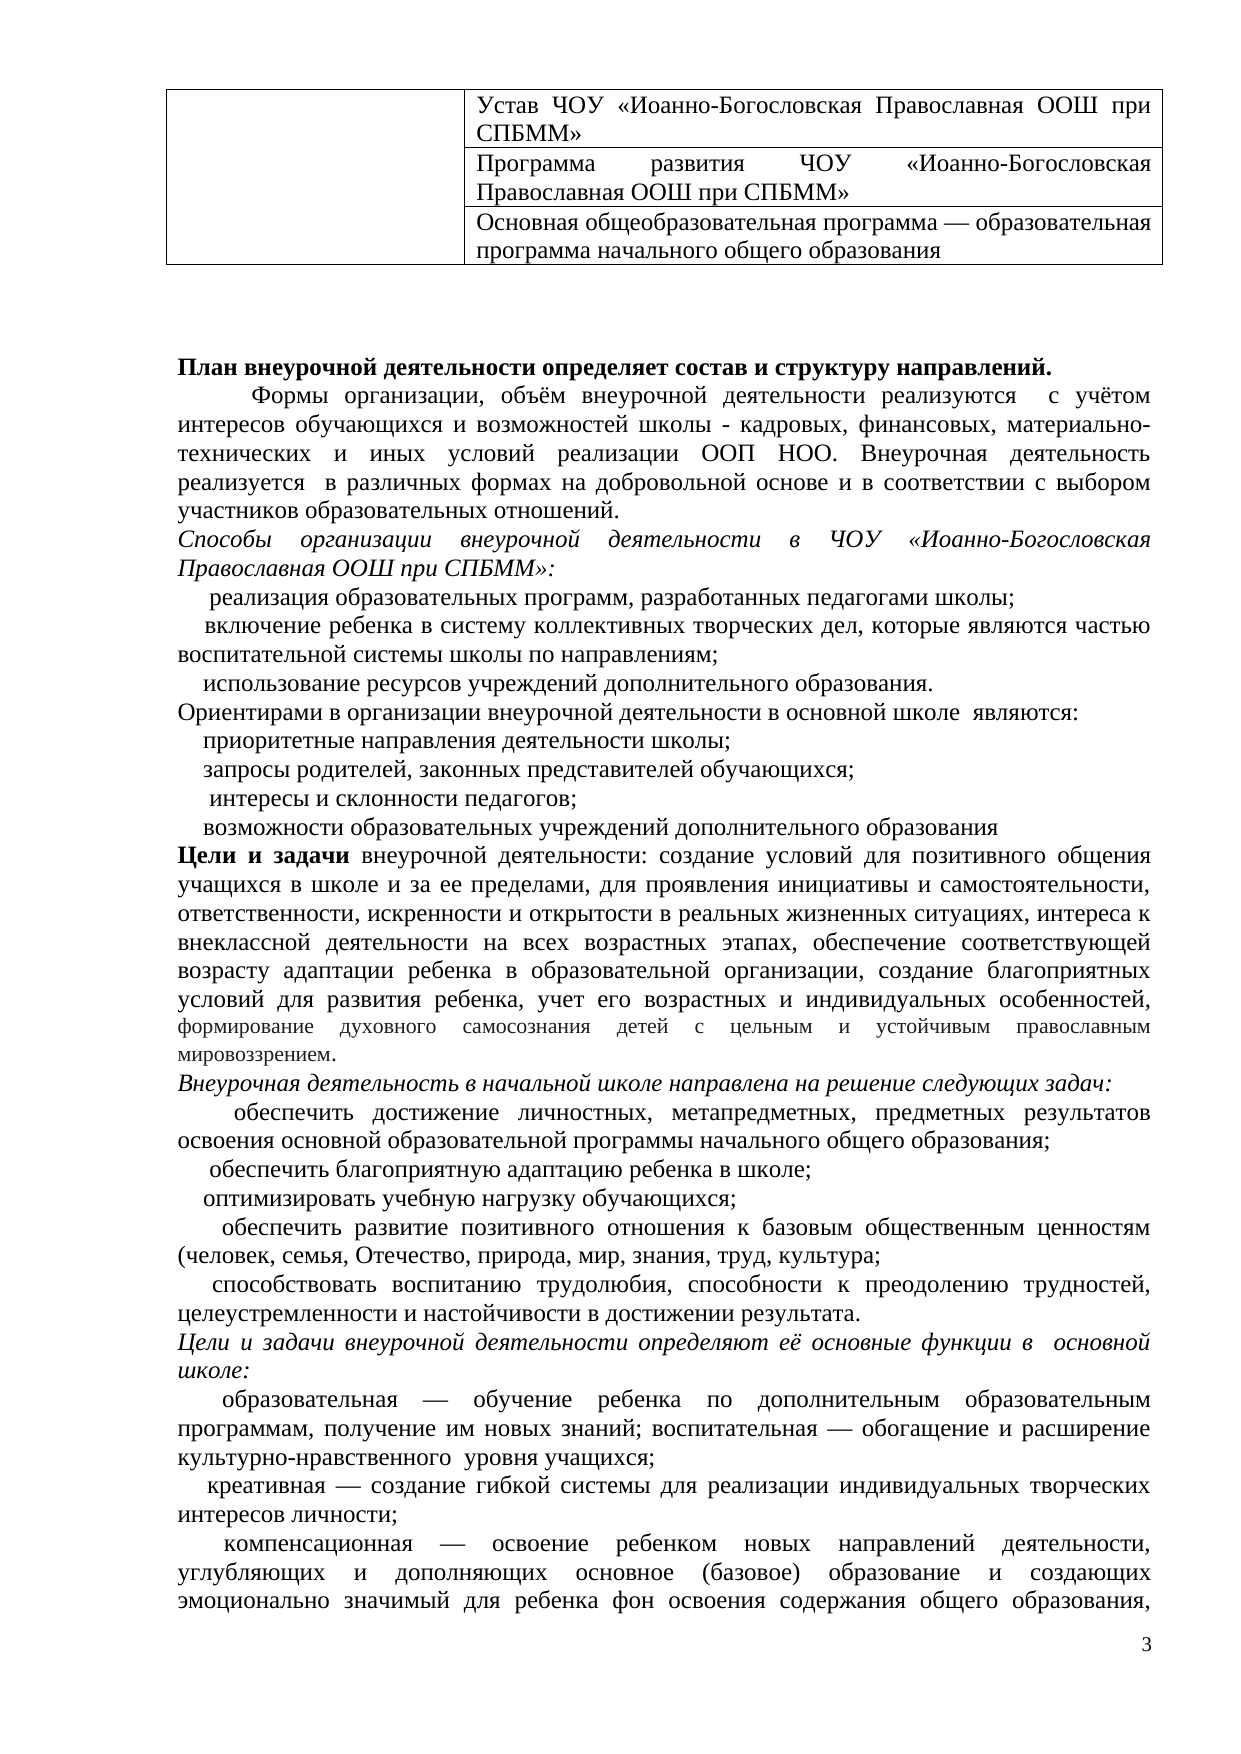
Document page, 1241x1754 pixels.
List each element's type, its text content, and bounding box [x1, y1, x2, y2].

text  способствовать воспитанию трудолюбия, способности к преодолению трудностей, целеустремленности и настойчивости в достижении результата. [177, 1269, 1152, 1327]
text Внеурочная деятельность в начальной школе направлена на решение следующих задач: [177, 1068, 1152, 1097]
table_cell Устав ЧОУ «Иоанно-Богословская Православная ООШ при СПБММ» [465, 90, 1162, 147]
text  возможности образовательных учреждений дополнительного образования [177, 812, 1152, 840]
text  интересы и склонности педагогов; [177, 783, 1152, 812]
text  реализация образовательных программ, разработанных педагогами школы; [177, 582, 1152, 610]
text  приоритетные направления деятельности школы; [177, 725, 1152, 754]
text  обеспечить достижение личностных, метапредметных, предметных результатов освоения основной образовательной программы начального общего образования; [177, 1097, 1152, 1154]
text Цели и задачи внеурочной деятельности определяют её основные функции в основной школе: [177, 1327, 1152, 1384]
text План внеурочной деятельности определяет состав и структуру направлений. [177, 352, 1152, 380]
text  креативная — создание гибкой системы для реализации индивидуальных творческих интересов личности; [177, 1470, 1152, 1528]
text  обеспечить развитие позитивного отношения к базовым общественным ценностям (человек, семья, Отечество, природа, мир, знания, труд, культура; [177, 1212, 1152, 1269]
table_cell Программа развития ЧОУ «Иоанно-Богословская Православная ООШ при СПБММ» [465, 148, 1162, 206]
text Способы организации внеурочной деятельности в ЧОУ «Иоанно-Богословская Православная ООШ при СПБММ»: [177, 524, 1152, 582]
text Цели и задачи внеурочной деятельности: создание условий для позитивного общения учащихся в школе и за ее пределами, для проявления инициативы и самостоятельности, ответственности, искренности и открытости в реальных жизненных ситуациях, интереса к внеклассной деятельности на всех возрастных этапах, обеспечение соответствующей возрасту адаптации ребенка в образовательной организации, создание благоприятных условий для развития ребенка, учет его возрастных и индивидуальных особенностей, формирование духовного самосознания детей с цельным и устойчивым православным мировоззрением. [177, 840, 1152, 1068]
text  образовательная — обучение ребенка по дополнительным образовательным программам, получение им новых знаний; воспитательная — обогащение и расширение культурно-нравственного уровня учащихся; [177, 1384, 1152, 1470]
text  использование ресурсов учреждений дополнительного образования. [177, 668, 1152, 697]
text Ориентирами в организации внеурочной деятельности в основной школе являются: [177, 697, 1152, 725]
table_cell Основная общеобразовательная программа — образовательная программа начального общего образования [465, 207, 1162, 264]
text  обеспечить благоприятную адаптацию ребенка в школе; [177, 1154, 1152, 1183]
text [177, 1528, 1152, 1614]
text  запросы родителей, законных представителей обучающихся; [177, 754, 1152, 783]
text  включение ребенка в систему коллективных творческих дел, которые являются частью воспитательной системы школы по направлениям; [177, 610, 1152, 668]
text  оптимизировать учебную нагрузку обучающихся; [177, 1183, 1152, 1212]
text Формы организации, объём внеурочной деятельности реализуются с учётом интересов обучающихся и возможностей школы - кадровых, финансовых, материально- технических и иных условий реализации ООП НОО. Внеурочная деятельность реализуется в различных формах на добровольной основе и в соответствии с выбором участников образовательных отношений. [177, 380, 1152, 524]
